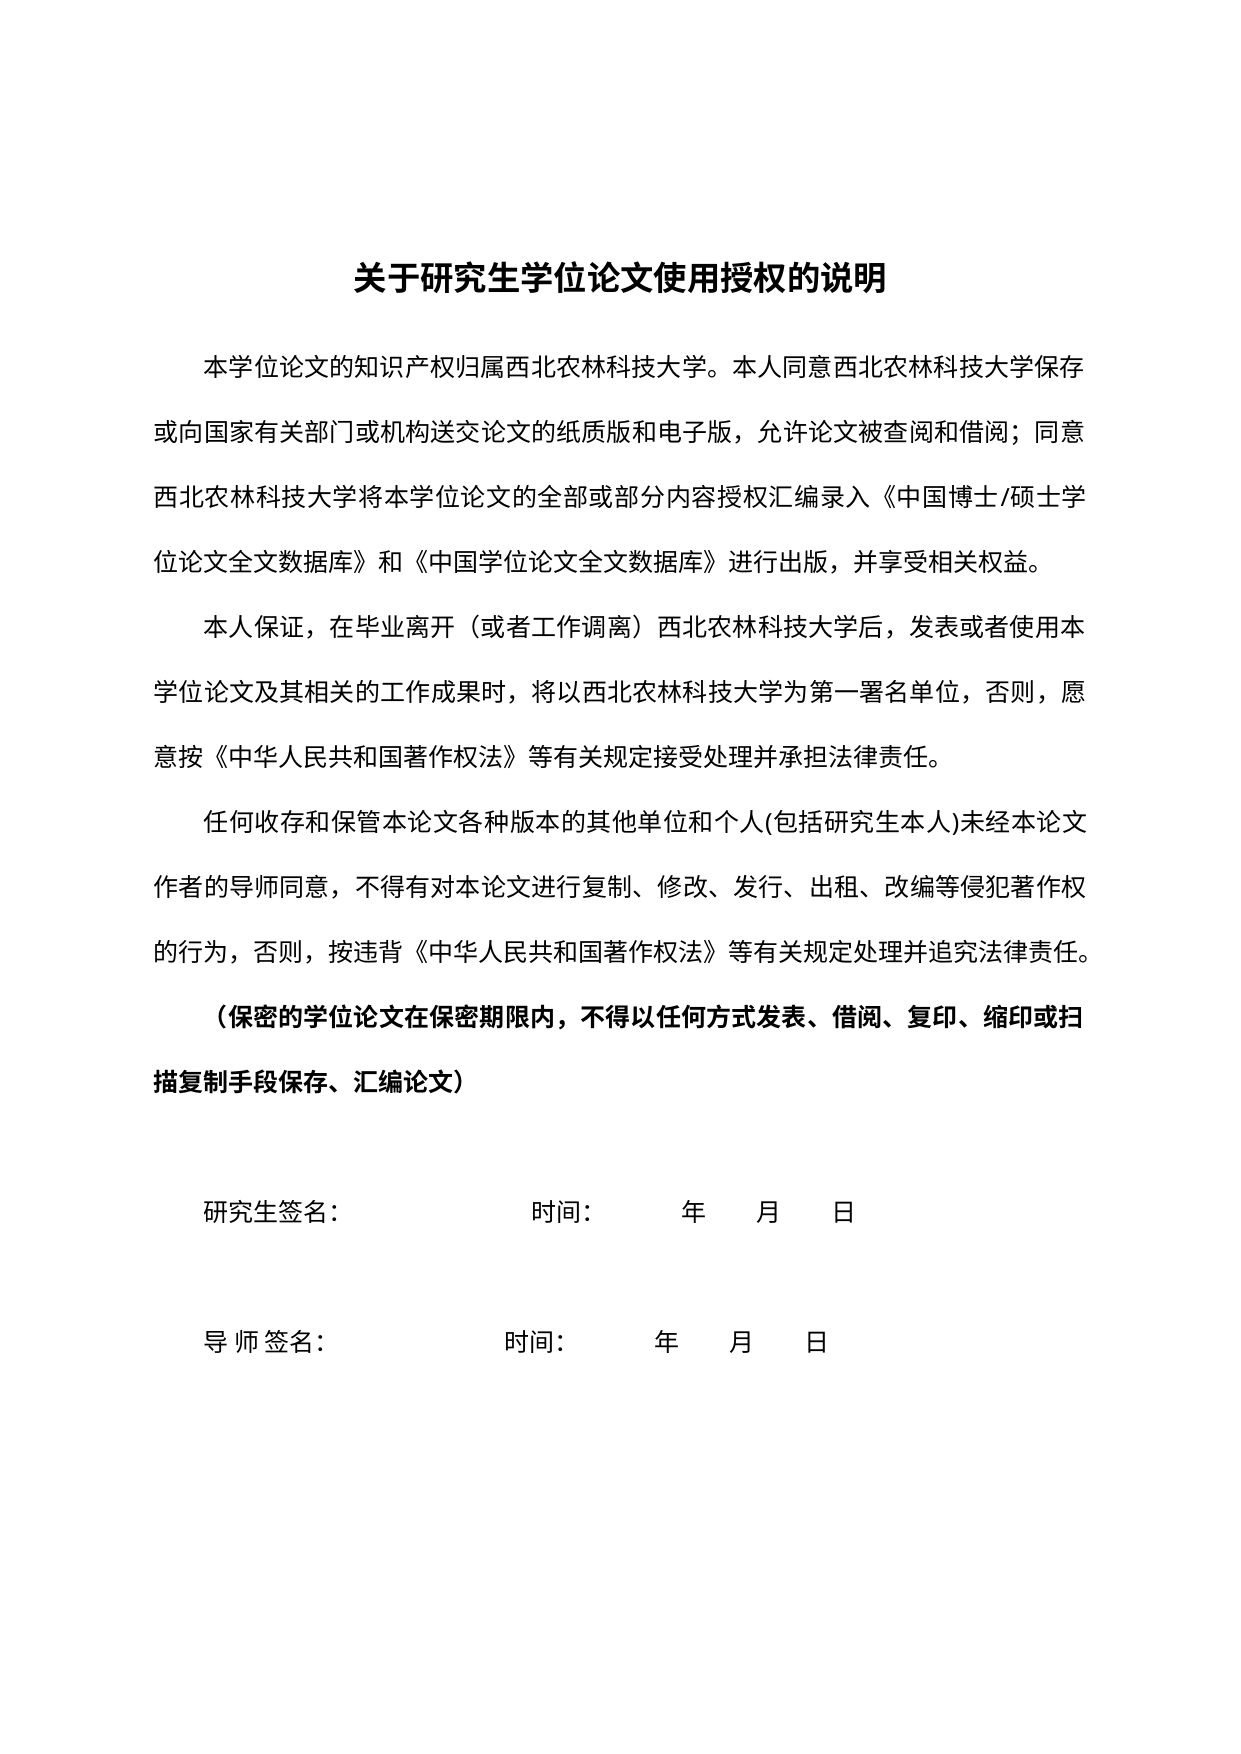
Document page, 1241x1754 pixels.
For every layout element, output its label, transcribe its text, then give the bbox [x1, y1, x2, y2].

text （保密的学位论文在保密期限内，不得以任何方式发表、借阅、复印、缩印或扫描复制手段保存、汇编论文） [153, 983, 1087, 1113]
text 本人保证，在毕业离开（或者工作调离）西北农林科技大学后，发表或者使用本学位论文及其相关的工作成果时，将以西北农林科技大学为第一署名单位，否则，愿意按《中华人民共和国著作权法》等有关规定接受处理并承担法律责任。 [153, 593, 1087, 788]
text 任何收存和保管本论文各种版本的其他单位和个人(包括研究生本人)未经本论文作者的导师同意，不得有对本论文进行复制、修改、发行、出租、改编等侵犯著作权的行为，否则，按违背《中华人民共和国著作权法》等有关规定处理并追究法律责任。 [153, 788, 1087, 983]
text 关于研究生学位论文使用授权的说明 [153, 243, 1087, 308]
text 本学位论文的知识产权归属西北农林科技大学。本人同意西北农林科技大学保存或向国家有关部门或机构送交论文的纸质版和电子版，允许论文被查阅和借阅；同意西北农林科技大学将本学位论文的全部或部分内容授权汇编录入《中国博士/硕士学位论文全文数据库》和《中国学位论文全文数据库》进行出版，并享受相关权益。 [153, 333, 1087, 593]
text 研究生签名： 时间： 年 月 日 [153, 1178, 1087, 1243]
text 导 师 签名： 时间： 年 月 日 [153, 1308, 1087, 1373]
